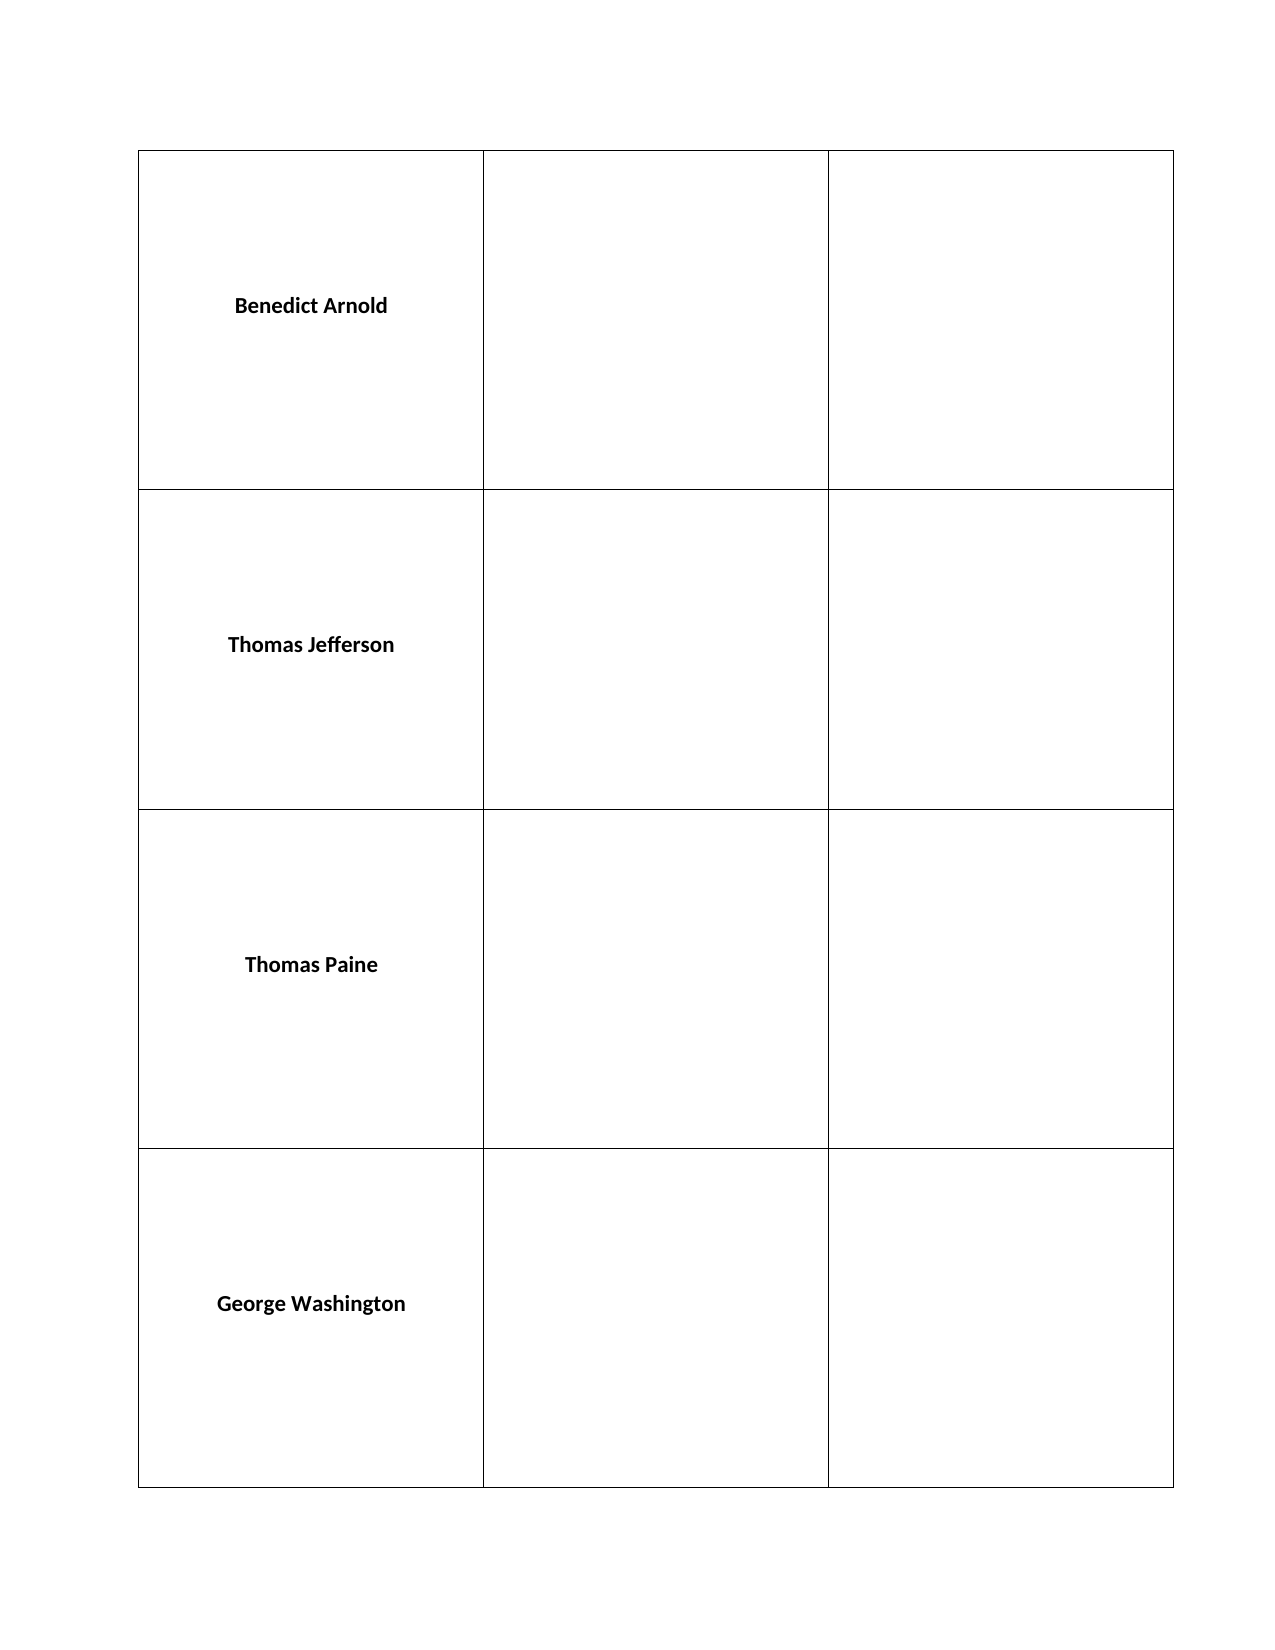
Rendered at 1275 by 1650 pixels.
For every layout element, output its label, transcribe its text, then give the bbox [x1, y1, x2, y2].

table_cell [484, 490, 828, 809]
table_cell Thomas Paine [139, 810, 483, 1148]
table_cell [829, 810, 1173, 1148]
table_cell George Washington [139, 1149, 483, 1487]
table_cell Benedict Arnold [139, 151, 483, 489]
table_cell [829, 151, 1173, 489]
table_cell [484, 810, 828, 1148]
table_cell [829, 490, 1173, 809]
table_cell [484, 151, 828, 489]
table_cell Thomas Jefferson [139, 490, 483, 809]
table_cell [829, 1149, 1173, 1487]
table_cell [484, 1149, 828, 1487]
